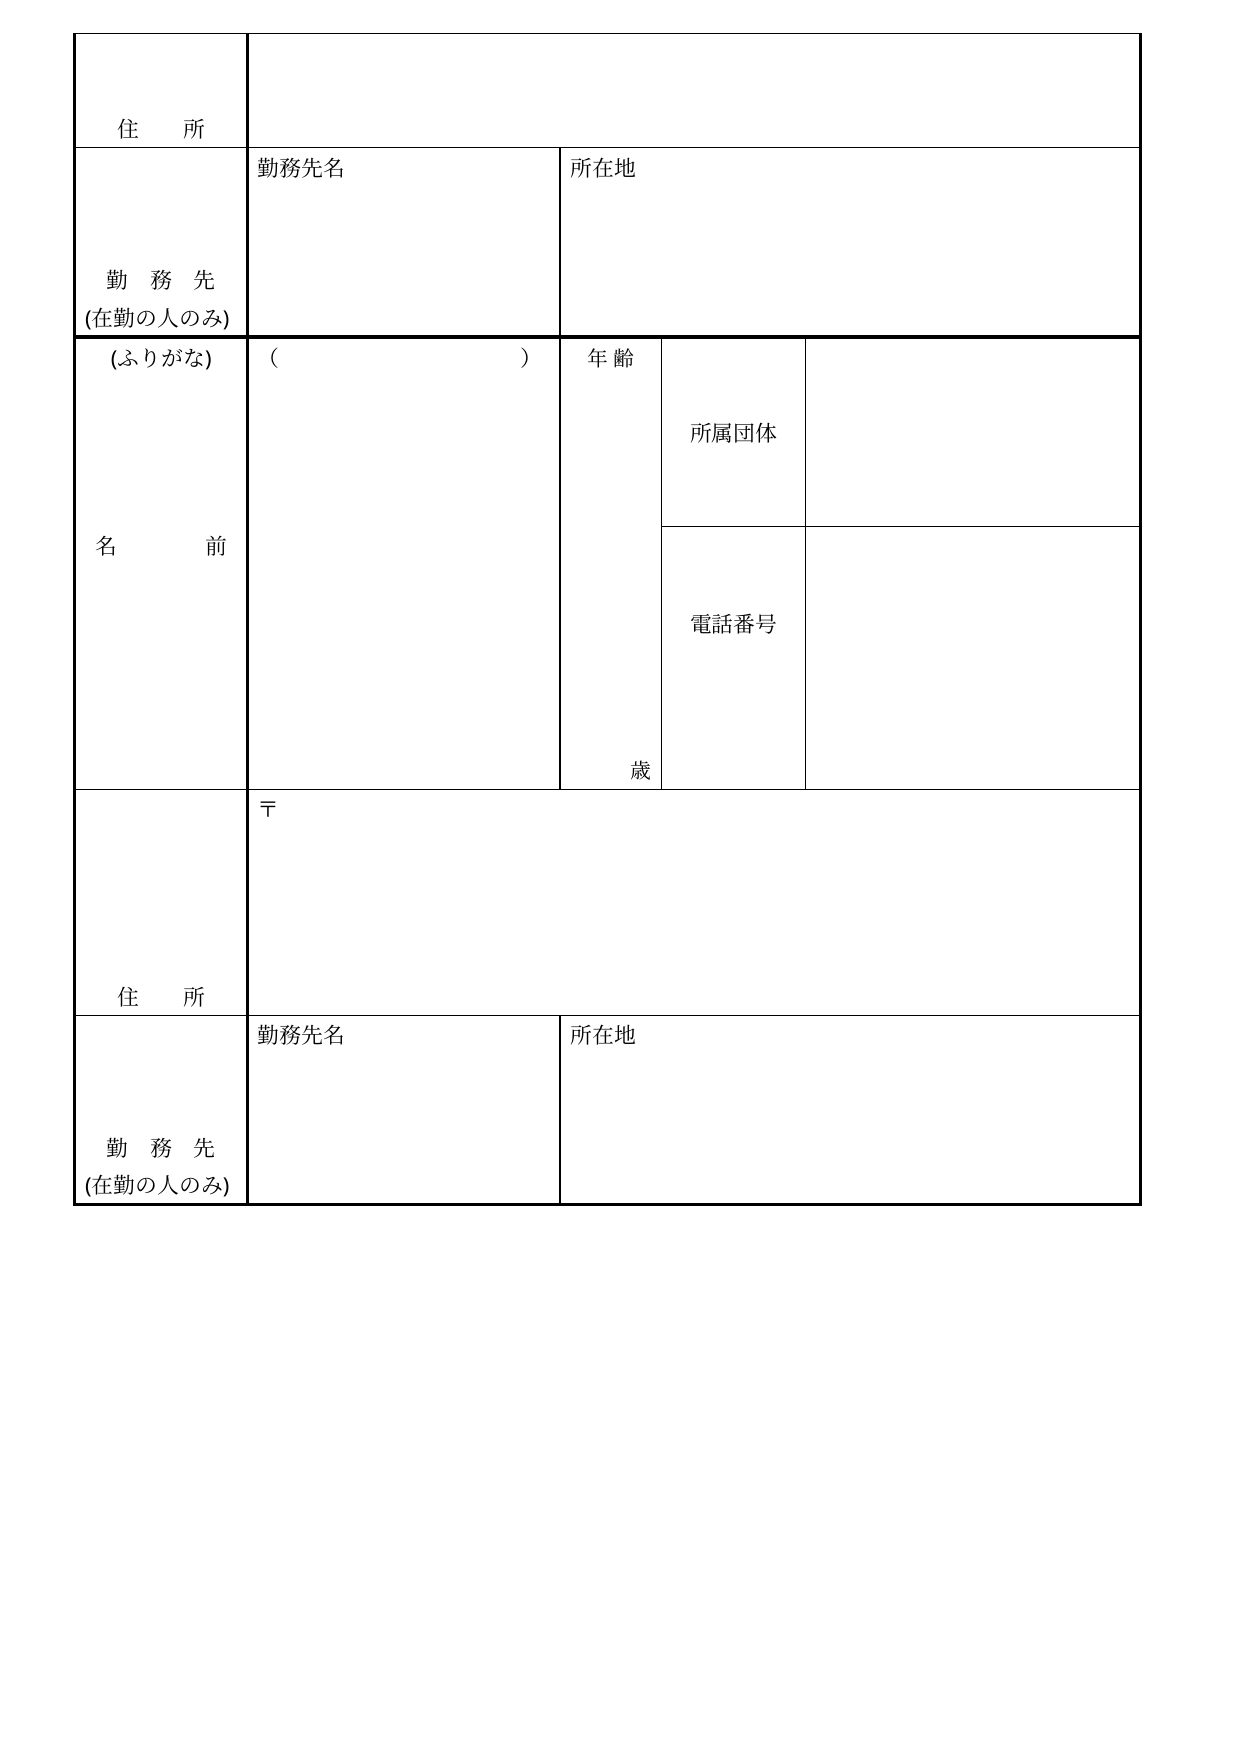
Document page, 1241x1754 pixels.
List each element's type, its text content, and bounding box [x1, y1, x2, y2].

table_cell 年 齢 歳 [561, 339, 661, 788]
table_cell 住 所 [76, 790, 246, 1014]
table_cell 〒 [249, 34, 1139, 147]
table_cell 勤務先名 [249, 1016, 559, 1203]
table_cell 勤 務 先 (在勤の人のみ) [76, 148, 246, 335]
table_cell [806, 339, 1139, 526]
table_cell （ ） [249, 339, 559, 788]
table_cell 電話番号 [662, 527, 805, 788]
table_cell (ふりがな) 名 前 [76, 339, 246, 788]
table_cell [806, 527, 1139, 788]
table_cell 所在地 [561, 148, 1139, 335]
table_cell 所在地 [561, 1016, 1139, 1203]
table_cell 所属団体 [662, 339, 805, 526]
table_cell 住 所 [76, 34, 246, 147]
table_cell 勤 務 先 (在勤の人のみ) [76, 1016, 246, 1203]
table_cell 〒 [249, 790, 1139, 1014]
table_cell 勤務先名 [249, 148, 559, 335]
